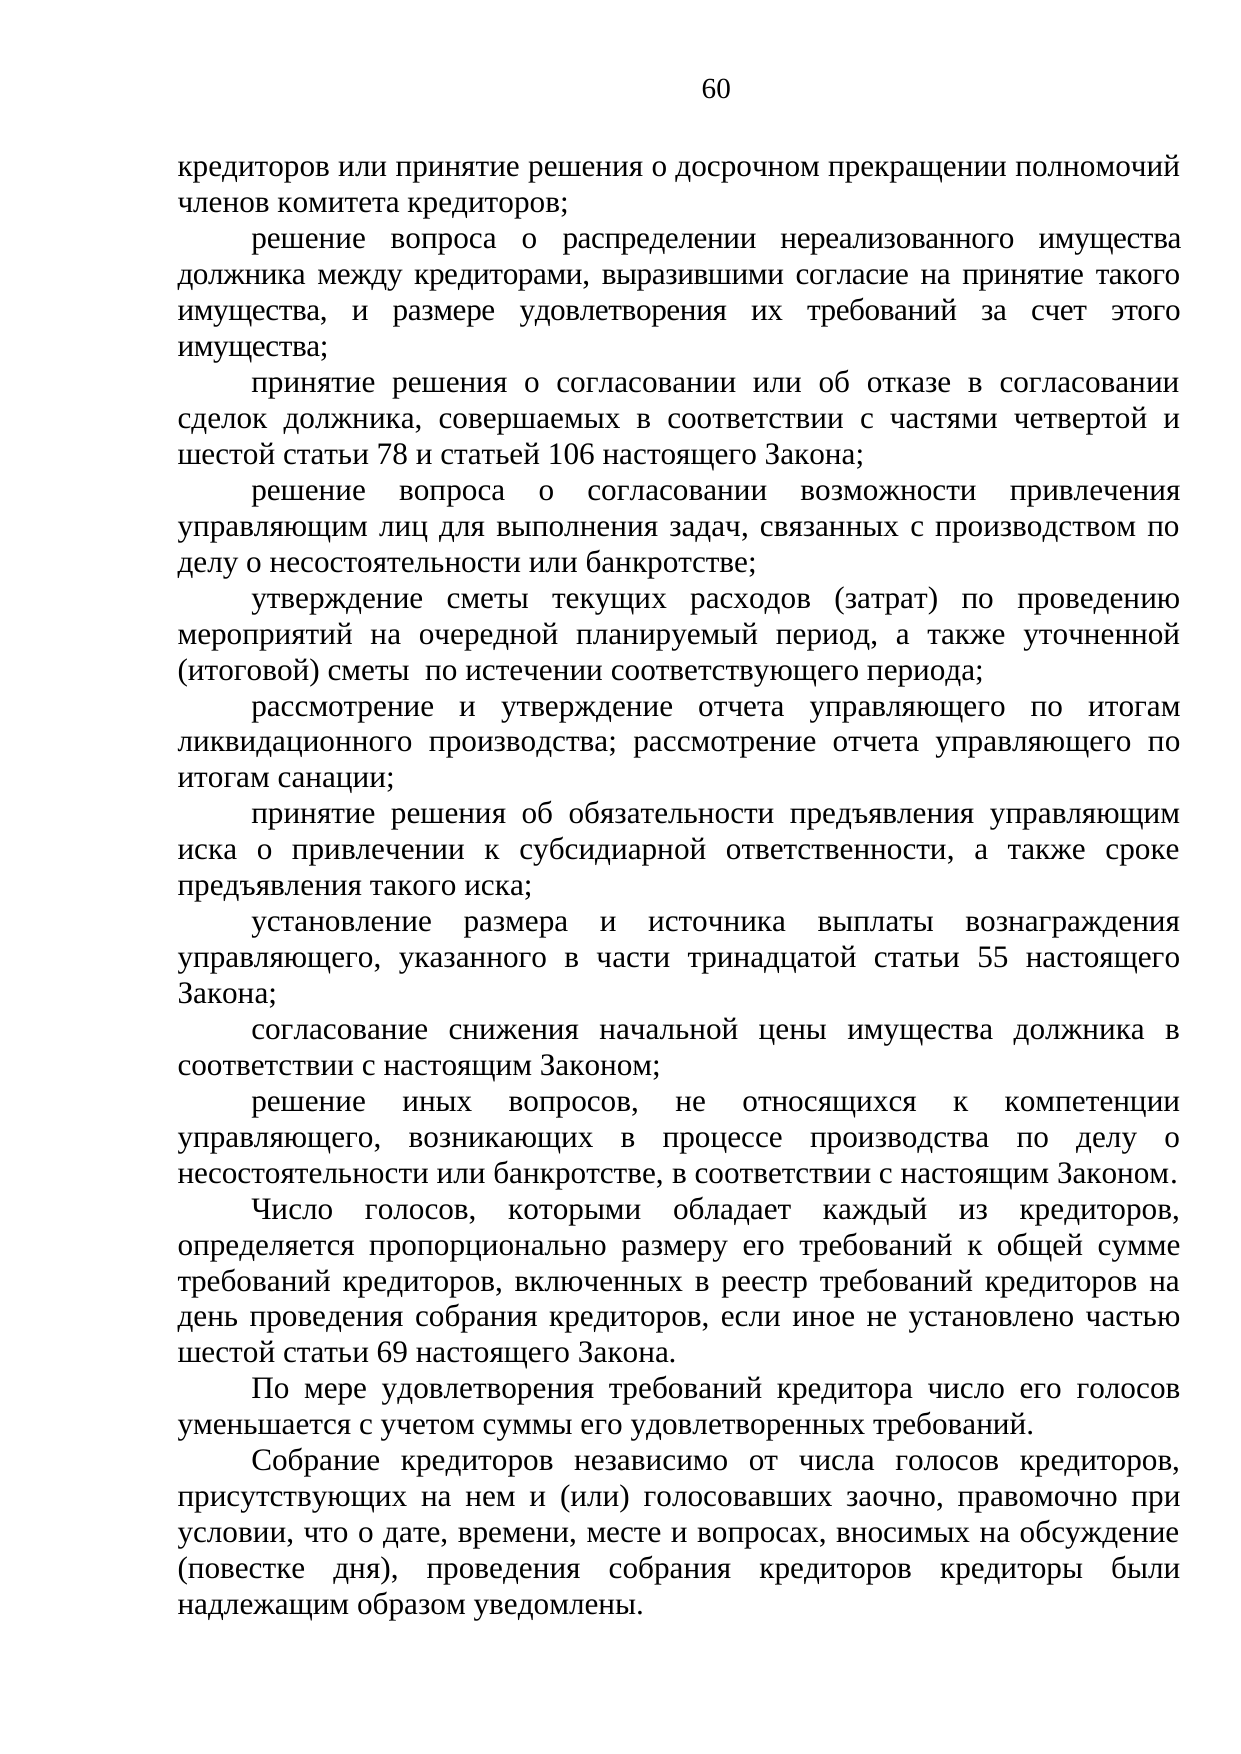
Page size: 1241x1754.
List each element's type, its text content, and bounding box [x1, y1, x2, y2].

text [177, 148, 1181, 219]
text решение иных вопросов, не относящихся к компетенции управляющего, возникающих в процессе производства по делу о несостоятельности или банкротстве, в соответствии с настоящим Законом. [177, 1082, 1181, 1190]
text По мере удовлетворения требований кредитора число его голосов уменьшается с учетом суммы его удовлетворенных требований. [177, 1369, 1181, 1441]
text рассмотрение и утверждение отчета управляющего по итогам ликвидационного производства; рассмотрение отчета управляющего по итогам санации; [177, 687, 1181, 794]
text Число голосов, которыми обладает каждый из кредиторов, определяется пропорционально размеру его требований к общей сумме требований кредиторов, включенных в реестр требований кредиторов на день проведения собрания кредиторов, если иное не установлено частью шестой статьи 69 настоящего Закона. [177, 1190, 1181, 1369]
text принятие решения об обязательности предъявления управляющим иска о привлечении к субсидиарной ответственности, а также сроке предъявления такого иска; [177, 794, 1181, 902]
text решение вопроса о согласовании возможности привлечения управляющим лиц для выполнения задач, связанных с производством по делу о несостоятельности или банкротстве; [177, 471, 1181, 579]
text утверждение сметы текущих расходов (затрат) по проведению мероприятий на очередной планируемый период, а также уточненной (итоговой) сметы по истечении соответствующего периода; [177, 579, 1181, 687]
text установление размера и источника выплаты вознаграждения управляющего, указанного в части тринадцатой статьи 55 настоящего Закона; [177, 902, 1181, 1010]
text Собрание кредиторов независимо от числа голосов кредиторов, присутствующих на нем и (или) голосовавших заочно, правомочно при условии, что о дате, времени, месте и вопросах, вносимых на обсуждение (повестке дня), проведения собрания кредиторов кредиторы были надлежащим образом уведомлены. [177, 1441, 1181, 1621]
text принятие решения о согласовании или об отказе в согласовании сделок должника, совершаемых в соответствии с частями четвертой и шестой статьи 78 и статьей 106 настоящего Закона; [177, 363, 1181, 471]
text решение вопроса о распределении нереализованного имущества должника между кредиторами, выразившими согласие на принятие такого имущества, и размере удовлетворения их требований за счет этого имущества; [177, 219, 1181, 363]
text согласование снижения начальной цены имущества должника в соответствии с настоящим Законом; [177, 1010, 1181, 1082]
